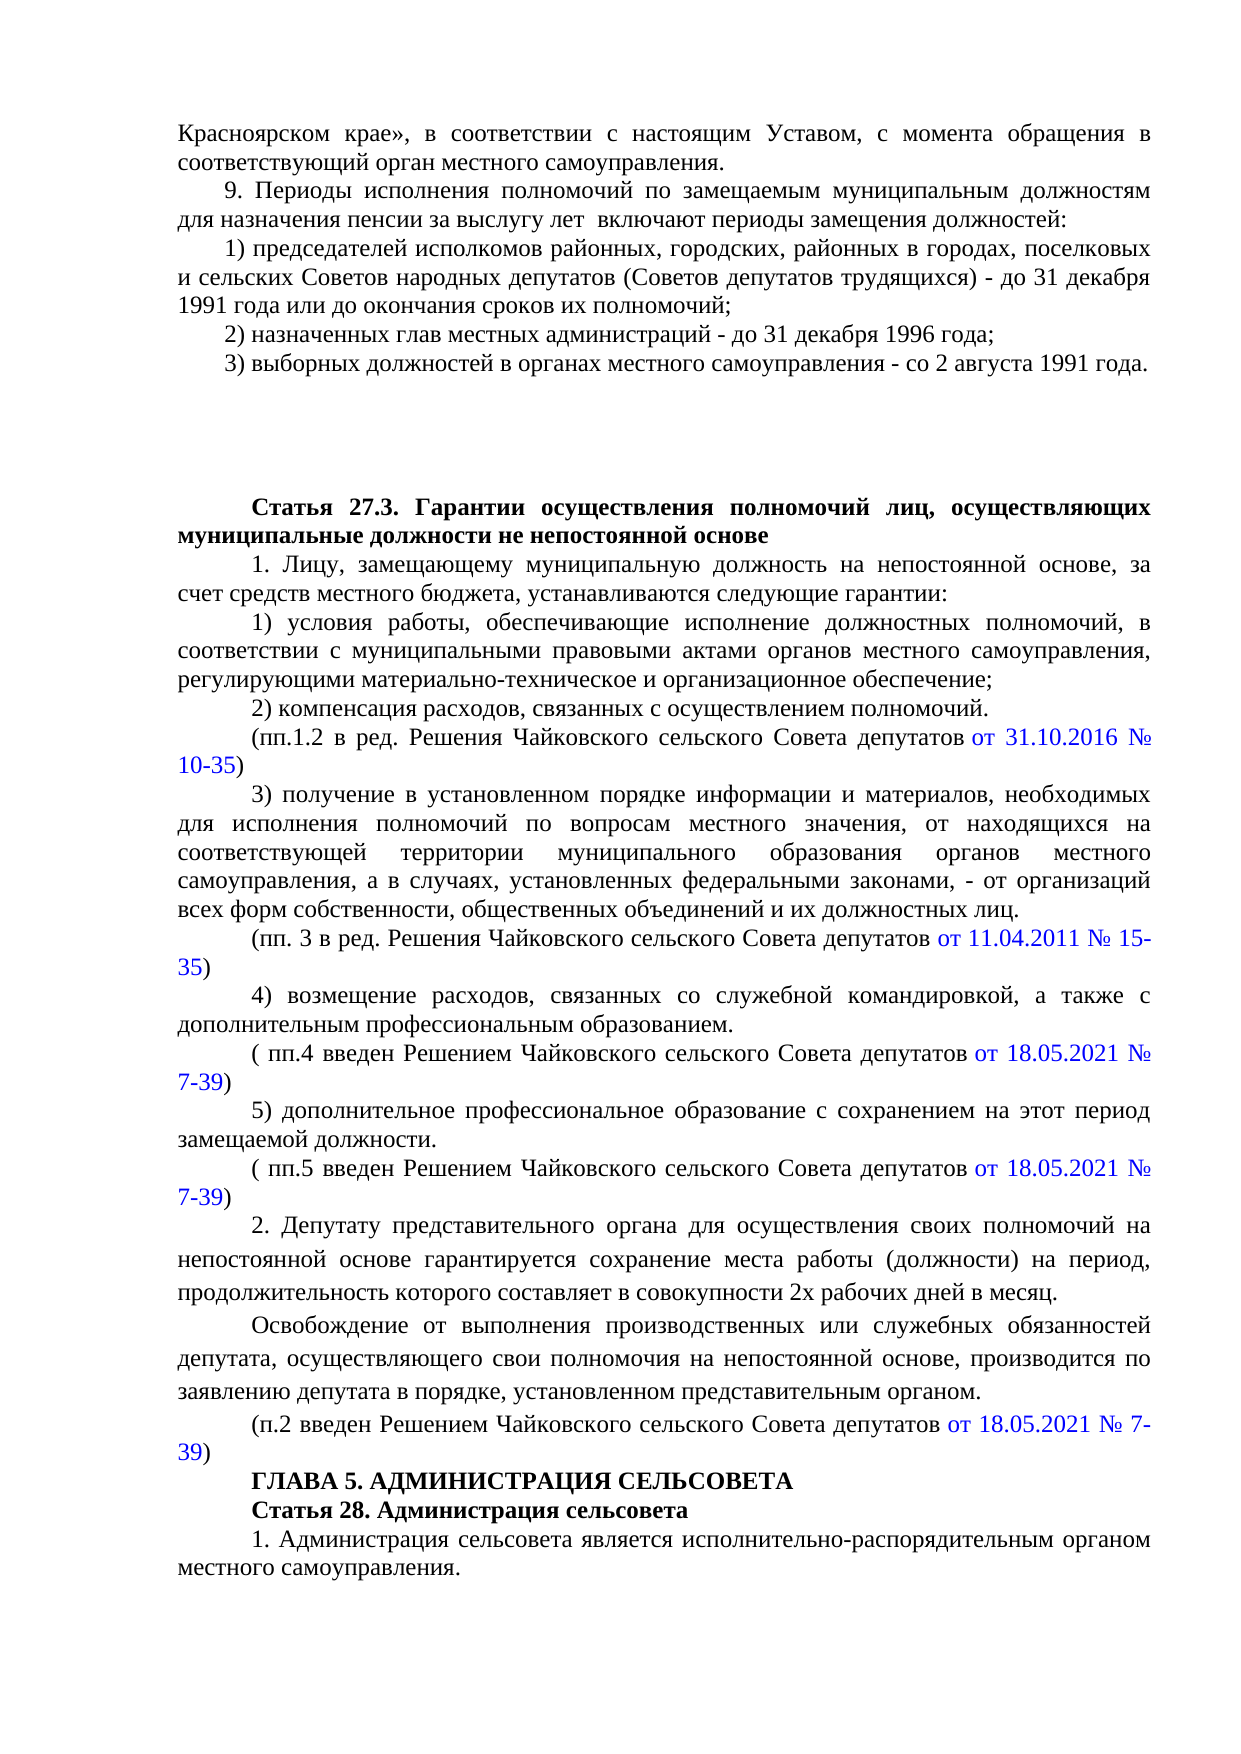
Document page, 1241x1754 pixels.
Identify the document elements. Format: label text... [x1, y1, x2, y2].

text 1. Лицу, замещающему муниципальную должность на непостоянной основе, за счет средств местного бюджета, устанавливаются следующие гарантии: [177, 549, 1152, 607]
text 4) возмещение расходов, связанных со служебной командировкой, а также с дополнительным профессиональным образованием. [177, 981, 1152, 1038]
text 1) условия работы, обеспечивающие исполнение должностных полномочий, в соответствии с муниципальными правовыми актами органов местного самоуправления, регулирующими материально-техническое и организационное обеспечение; [177, 607, 1152, 693]
text (п.2 введен Решением Чайковского сельского Совета депутатов от 18.05.2021 № 7-39) [177, 1409, 1152, 1466]
text ( пп.5 введен Решением Чайковского сельского Совета депутатов от 18.05.2021 № 7-39) [177, 1153, 1152, 1211]
text ( пп.4 введен Решением Чайковского сельского Совета депутатов от 18.05.2021 № 7-39) [177, 1038, 1152, 1096]
text 3) выборных должностей в органах местного самоуправления - со 2 августа 1991 года. [177, 348, 1152, 377]
text Статья 28. Администрация сельсовета [177, 1495, 1152, 1524]
text 3) получение в установленном порядке информации и материалов, необходимых для исполнения полномочий по вопросам местного значения, от находящихся на соответствующей территории муниципального образования органов местного самоуправления, а в случаях, установленных федеральными законами, - от организаций всех форм собственности, общественных объединений и их должностных лиц. [177, 779, 1152, 923]
text 2) компенсация расходов, связанных с осуществлением полномочий. [177, 693, 1152, 722]
text (пп.1.2 в ред. Решения Чайковского сельского Совета депутатов от 31.10.2016 № 10-35) [177, 722, 1152, 779]
text 1) председателей исполкомов районных, городских, районных в городах, поселковых и сельских Советов народных депутатов (Советов депутатов трудящихся) - до 31 декабря 1991 года или до окончания сроков их полномочий; [177, 233, 1152, 319]
text 9. Периоды исполнения полномочий по замещаемым муниципальным должностям для назначения пенсии за выслугу лет включают периоды замещения должностей: [177, 176, 1152, 233]
text 2) назначенных глав местных администраций - до 31 декабря 1996 года; [177, 319, 1152, 348]
text Статья 27.3. Гарантии осуществления полномочий лиц, осуществляющих муниципальные должности не непостоянной основе [177, 492, 1152, 549]
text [177, 118, 1152, 176]
text 1. Администрация сельсовета является исполнительно-распорядительным органом местного самоуправления. [177, 1524, 1152, 1581]
text ГЛАВА 5. АДМИНИСТРАЦИЯ СЕЛЬСОВЕТА [177, 1466, 1152, 1495]
text 2. Депутату представительного органа для осуществления своих полномочий на непостоянной основе гарантируется сохранение места работы (должности) на период, продолжительность которого составляет в совокупности 2х рабочих дней в месяц. [177, 1211, 1152, 1305]
text Освобождение от выполнения производственных или служебных обязанностей депутата, осуществляющего свои полномочия на непостоянной основе, производится по заявлению депутата в порядке, установленном представительным органом. [177, 1310, 1152, 1404]
text 5) дополнительное профессиональное образование с сохранением на этот период замещаемой должности. [177, 1096, 1152, 1153]
text (пп. 3 в ред. Решения Чайковского сельского Совета депутатов от 11.04.2011 № 15-35) [177, 923, 1152, 981]
